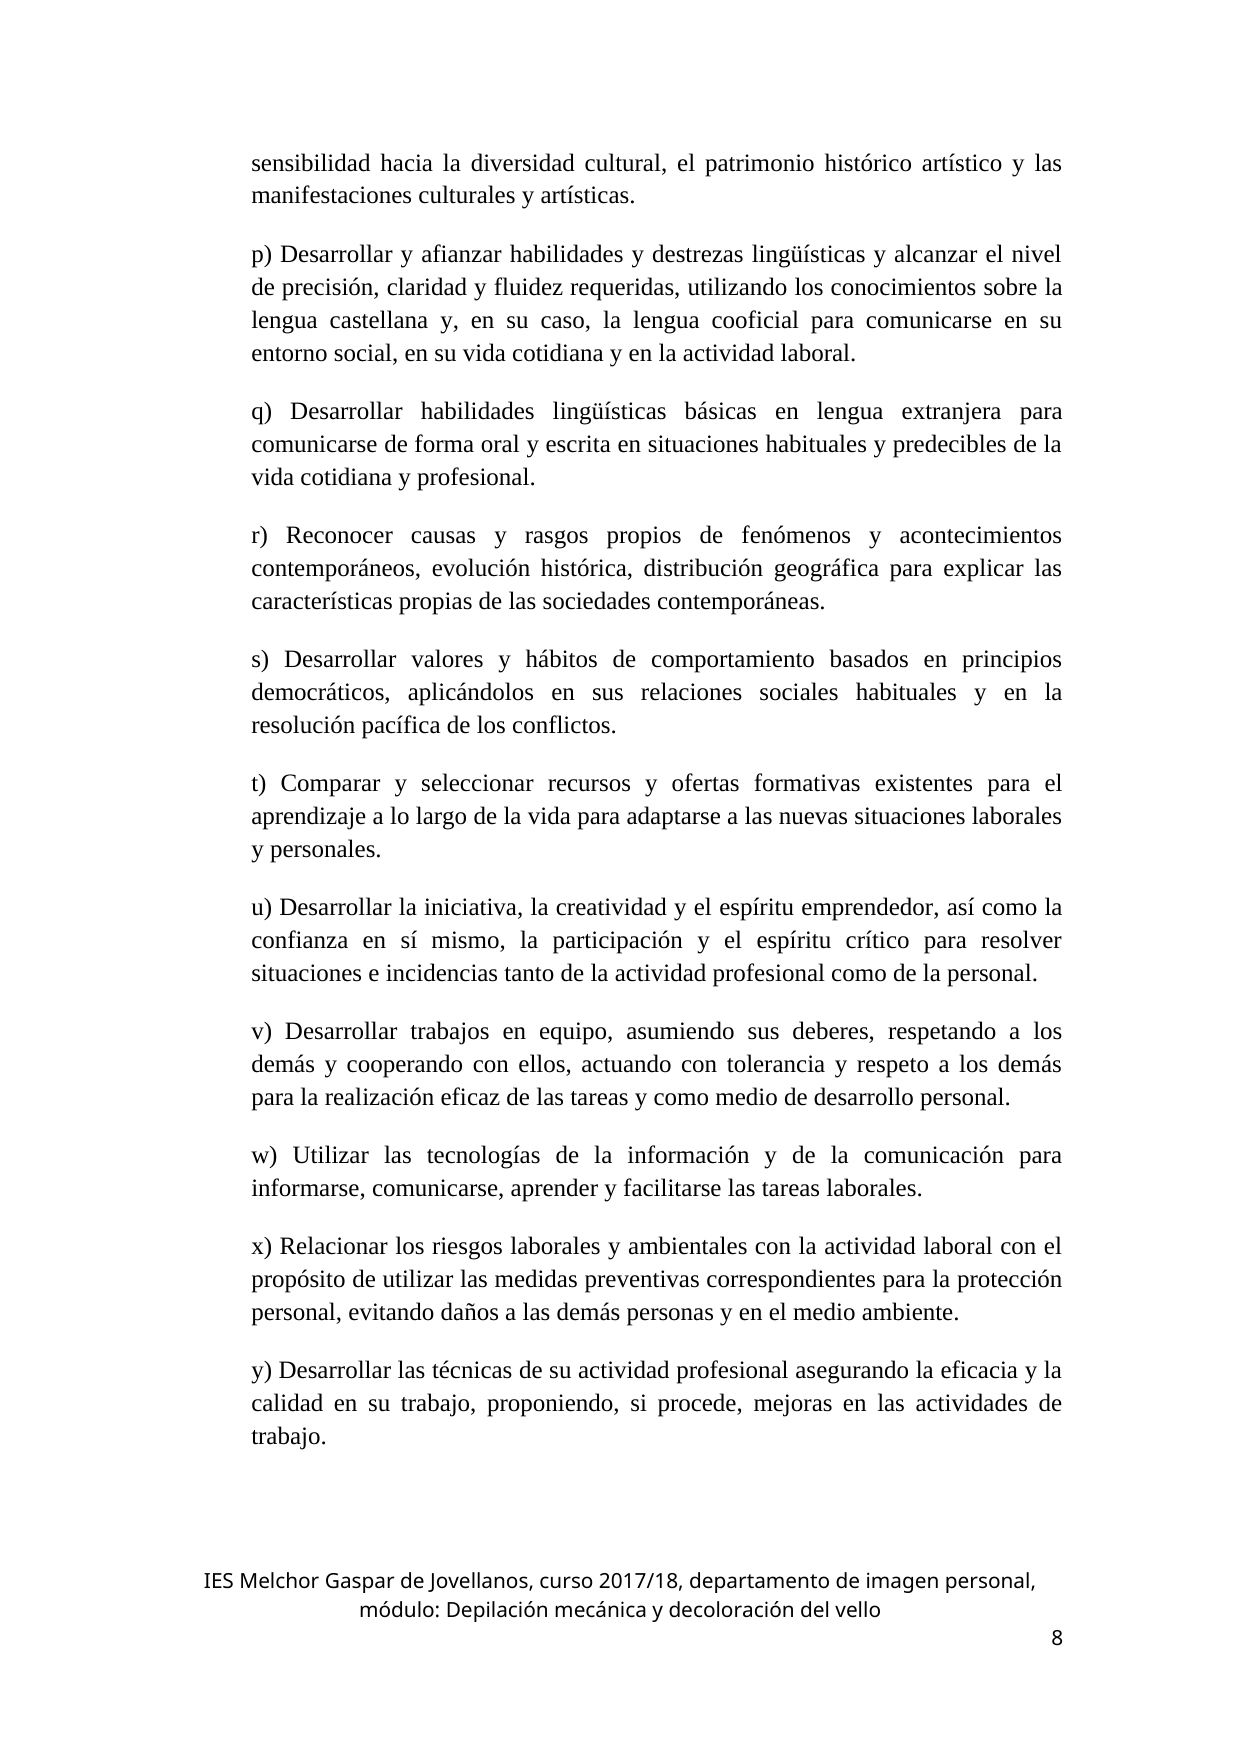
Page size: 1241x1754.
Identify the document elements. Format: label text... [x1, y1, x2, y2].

text t) Comparar y seleccionar recursos y ofertas formativas existentes para el aprendizaje a lo largo de la vida para adaptarse a las nuevas situaciones laborales y personales. [251, 768, 1063, 863]
text x) Relacionar los riesgos laborales y ambientales con la actividad laboral con el propósito de utilizar las medidas preventivas correspondientes para la protección personal, evitando daños a las demás personas y en el medio ambiente. [251, 1231, 1063, 1326]
text q) Desarrollar habilidades lingüísticas básicas en lengua extranjera para comunicarse de forma oral y escrita en situaciones habituales y predecibles de la vida cotidiana y profesional. [251, 396, 1063, 491]
text p) Desarrollar y afianzar habilidades y destrezas lingüísticas y alcanzar el nivel de precisión, claridad y fluidez requeridas, utilizando los conocimientos sobre la lengua castellana y, en su caso, la lengua cooficial para comunicarse en su entorno social, en su vida cotidiana y en la actividad laboral. [251, 239, 1063, 366]
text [251, 148, 1063, 209]
text w) Utilizar las tecnologías de la información y de la comunicación para informarse, comunicarse, aprender y facilitarse las tareas laborales. [251, 1140, 1063, 1202]
text u) Desarrollar la iniciativa, la creatividad y el espíritu emprendedor, así como la confianza en sí mismo, la participación y el espíritu crítico para resolver situaciones e incidencias tanto de la actividad profesional como de la personal. [251, 892, 1063, 987]
text v) Desarrollar trabajos en equipo, asumiendo sus deberes, respetando a los demás y cooperando con ellos, actuando con tolerancia y respeto a los demás para la realización eficaz de las tareas y como medio de desarrollo personal. [251, 1016, 1063, 1111]
text r) Reconocer causas y rasgos propios de fenómenos y acontecimientos contemporáneos, evolución histórica, distribución geográfica para explicar las características propias de las sociedades contemporáneas. [251, 520, 1063, 614]
text s) Desarrollar valores y hábitos de comportamiento basados en principios democráticos, aplicándolos en sus relaciones sociales habituales y en la resolución pacífica de los conflictos. [251, 644, 1063, 739]
text y) Desarrollar las técnicas de su actividad profesional asegurando la eficacia y la calidad en su trabajo, proponiendo, si procede, mejoras en las actividades de trabajo. [251, 1355, 1063, 1450]
